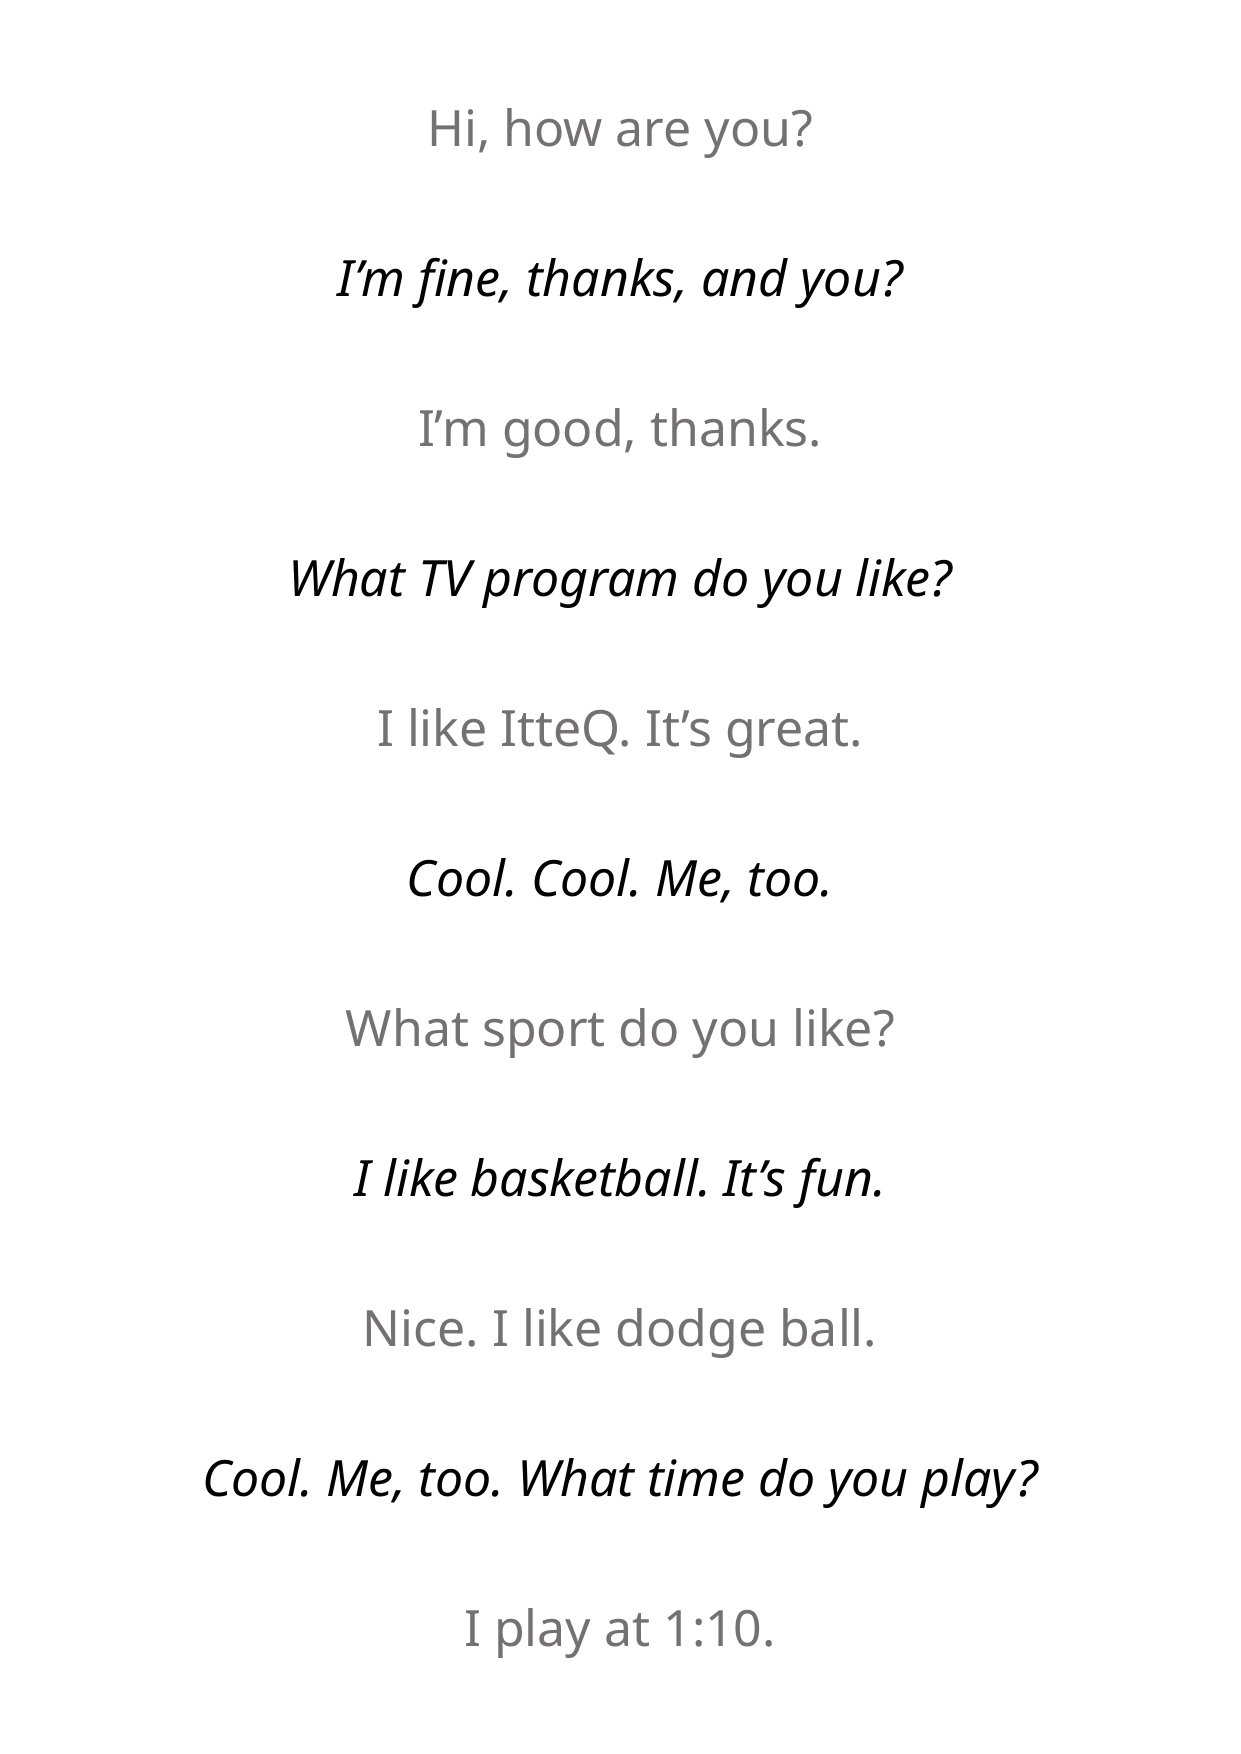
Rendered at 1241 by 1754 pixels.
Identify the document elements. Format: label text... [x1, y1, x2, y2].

text I’m good, thanks. [75, 389, 1165, 464]
text I play at 1:10. [75, 1589, 1165, 1664]
text I like basketball. It’s fun. [75, 1139, 1165, 1214]
text Cool. Cool. Me, too. [75, 839, 1165, 914]
text I like ItteQ. It’s great. [75, 689, 1165, 764]
text I’m fine, thanks, and you? [75, 239, 1165, 314]
text Cool. Me, too. What time do you play? [75, 1439, 1165, 1514]
text Hi, how are you? [75, 89, 1165, 164]
text What TV program do you like? [75, 539, 1165, 614]
text What sport do you like? [75, 989, 1165, 1064]
text Nice. I like dodge ball. [75, 1289, 1165, 1364]
